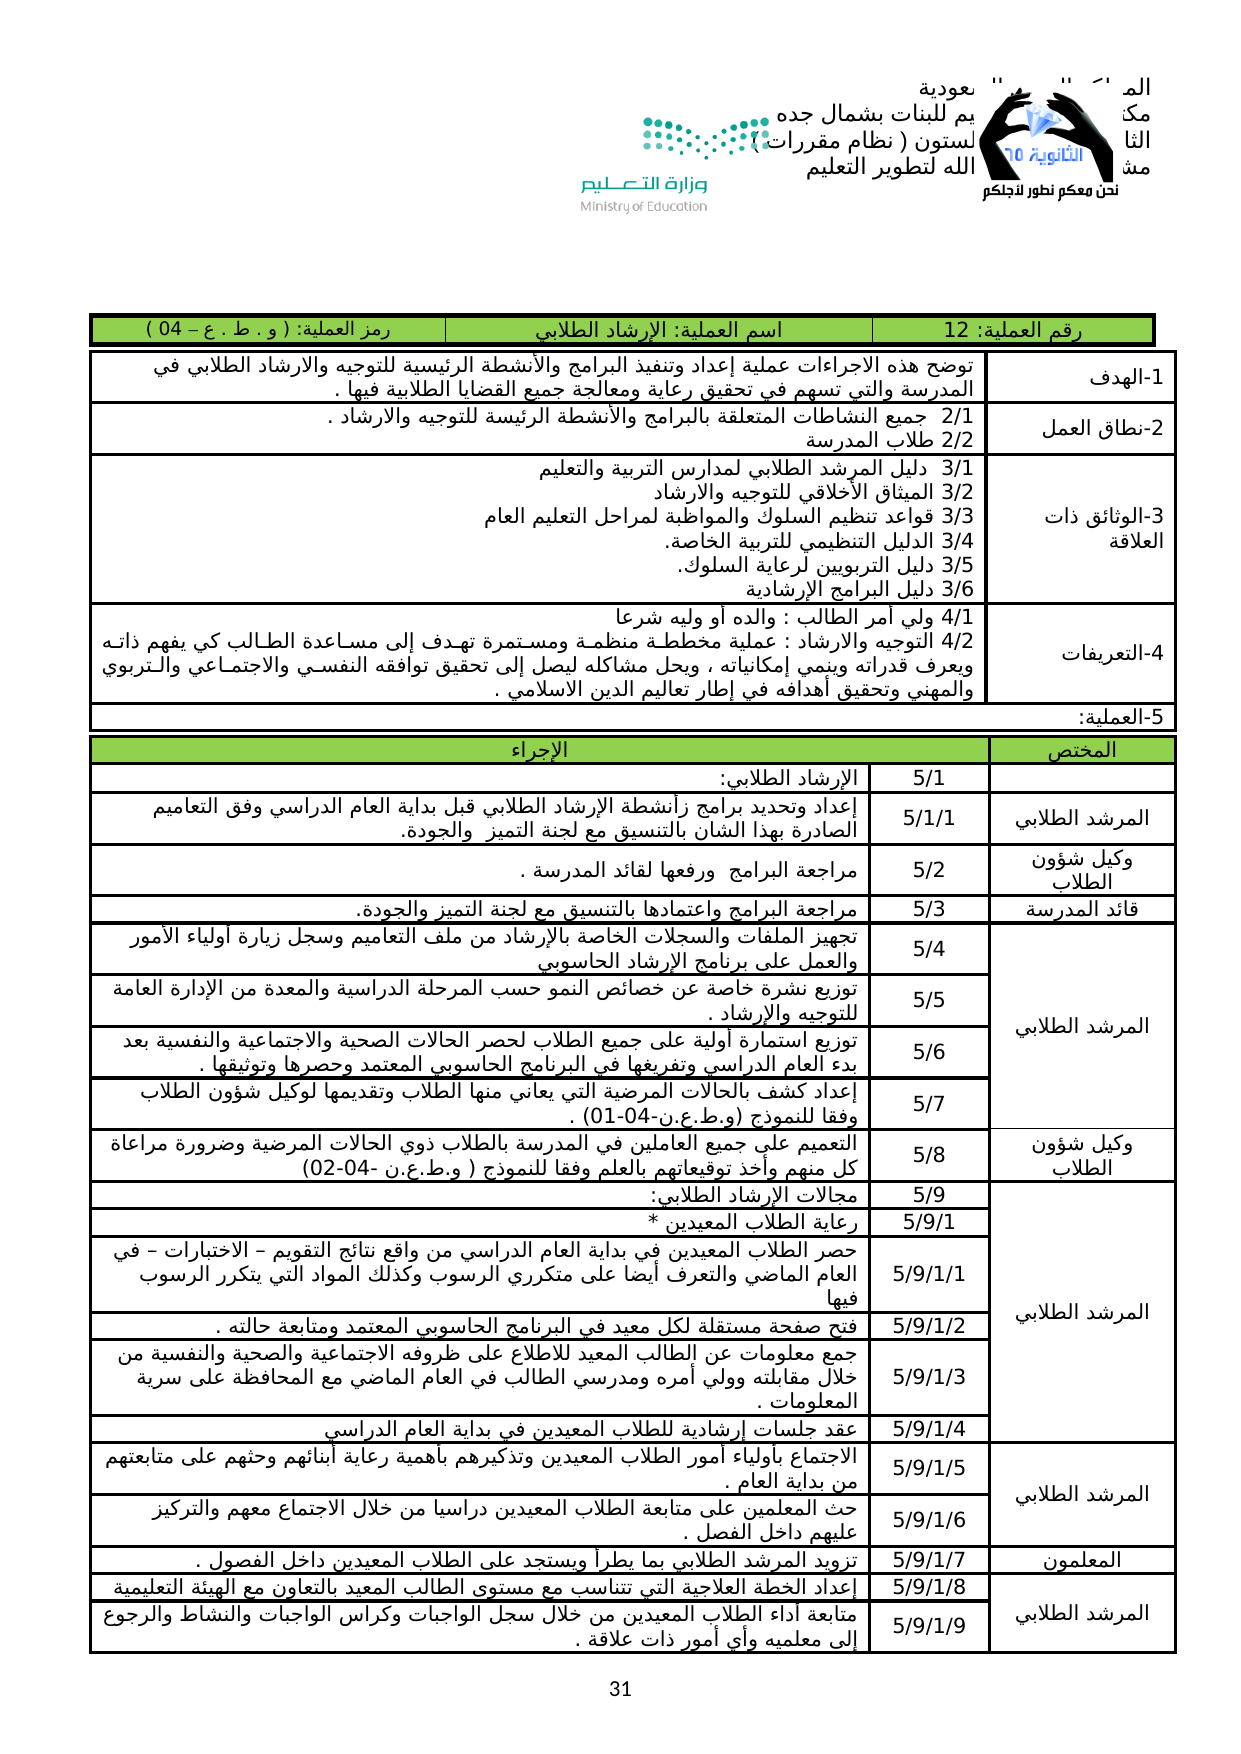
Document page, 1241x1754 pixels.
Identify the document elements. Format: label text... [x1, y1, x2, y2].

table_cell [991, 765, 1174, 791]
table_cell وكيل شؤون الطلاب [991, 1129, 1174, 1180]
table_header اسم العملية: الإرشاد الطلابي [446, 318, 872, 342]
table_cell 5-العملية: [92, 705, 1174, 729]
table_cell 2-نطاق العمل [988, 404, 1174, 453]
table_cell 5/1/1 [871, 794, 988, 842]
table_cell تجهيز الملفات والسجلات الخاصة بالإرشاد من ملف التعاميم وسجل زيارة أولياء الأمور والعمل على برنامج الإرشاد الحاسوبي [92, 925, 868, 973]
table_cell 4/1 ولي أمر الطالب : والده أو وليه شرعا 4/2 التوجيه والارشاد : عملية مخططة منظمة ومستمرة تهدف إلى مساعدة الطالب كي يفهم ذاته ويعرف قدراته وينمي إمكانياته ، ويحل مشاكله ليصل إلى تحقيق توافقه النفسي والاجتماعي والتربوي والمهني وتحقيق أهدافه في إطار تعاليم الدين الاسلامي . [92, 605, 984, 702]
table_cell قائد المدرسة [991, 897, 1174, 921]
table_cell توزيع استمارة أولية على جميع الطلاب لحصر الحالات الصحية والاجتماعية والنفسية بعد بدء العام الدراسي وتفريغها في البرنامج الحاسوبي المعتمد وحصرها وتوثيقها . [92, 1028, 868, 1076]
table_cell إعداد وتحديد برامج زأنشطة الإرشاد الطلابي قبل بداية العام الدراسي وفق التعاميم الصادرة بهذا الشان بالتنسيق مع لجنة التميز والجودة. [92, 794, 868, 842]
table_header توضح هذه الاجراءات عملية إعداد وتنفيذ البرامج والأنشطة الرئيسية للتوجيه والارشاد الطلابي في المدرسة والتي تسهم في تحقيق رعاية ومعالجة جميع القضايا الطلابية فيها . [92, 353, 984, 401]
table_cell 5/9/1/6 [871, 1496, 988, 1544]
picture [577, 116, 773, 214]
table_cell جمع معلومات عن الطالب المعيد للاطلاع على ظروفه الاجتماعية والصحية والنفسية من خلال مقابلته وولي أمره ومدرسي الطالب في العام الماضي مع المحافظة على سرية المعلومات . [92, 1341, 868, 1414]
table_header المختص [991, 738, 1174, 762]
table_cell 5/1 [871, 765, 988, 791]
table_cell 5/4 [871, 925, 988, 973]
table_cell 4-التعريفات [988, 605, 1174, 702]
table_cell المرشد الطلابي [991, 1183, 1174, 1441]
table_cell حث المعلمين على متابعة الطلاب المعيدين دراسيا من خلال الاجتماع معهم والتركيز عليهم داخل الفصل . [92, 1496, 868, 1544]
table_cell 5/9/1/2 [871, 1314, 988, 1338]
table_cell فتح صفحة مستقلة لكل معيد في البرنامج الحاسوبي المعتمد ومتابعة حالته . [92, 1314, 868, 1338]
table_cell الإرشاد الطلابي: [92, 765, 868, 791]
table_cell 5/9/1/7 [871, 1548, 988, 1572]
table_cell 5/2 [871, 846, 988, 894]
table_cell 3/1 دليل المرشد الطلابي لمدارس التربية والتعليم 3/2 الميثاق الأخلاقي للتوجيه والارشاد 3/3 قواعد تنظيم السلوك والمواظبة لمراحل التعليم العام 3/4 الدليل التنظيمي للتربية الخاصة. 3/5 دليل التربويين لرعاية السلوك. 3/6 دليل البرامج الإرشادية [92, 456, 984, 602]
table_cell 5/6 [871, 1028, 988, 1076]
table_cell المرشد الطلابي [991, 1575, 1174, 1651]
table_cell مجالات الإرشاد الطلابي: [92, 1183, 868, 1207]
table_cell 5/3 [871, 897, 988, 921]
table_cell مراجعة البرامج ورفعها لقائد المدرسة . [92, 846, 868, 894]
table_cell المرشد الطلابي [991, 1444, 1174, 1544]
table_cell المرشد الطلابي [991, 794, 1174, 842]
table_cell 5/8 [871, 1131, 988, 1180]
table_cell 5/7 [871, 1080, 988, 1128]
table_cell مراجعة البرامج واعتمادها بالتنسيق مع لجنة التميز والجودة. [92, 897, 868, 921]
table_cell إعداد كشف بالحالات المرضية التي يعاني منها الطلاب وتقديمها لوكيل شؤون الطلاب وفقا للنموذج (و.ط.ع.ن-04-01) . [92, 1080, 868, 1128]
table_cell 5/9 [871, 1183, 988, 1207]
table_cell توزيع نشرة خاصة عن خصائص النمو حسب المرحلة الدراسية والمعدة من الإدارة العامة للتوجيه والإرشاد . [92, 976, 868, 1025]
table_cell رعاية الطلاب المعيدين * [92, 1210, 868, 1234]
table_cell 3-الوثائق ذات العلاقة [988, 456, 1174, 602]
table_cell 5/9/1/1 [871, 1238, 988, 1311]
table_cell 5/9/1/3 [871, 1341, 988, 1414]
table_cell متابعة أداء الطلاب المعيدين من خلال سجل الواجبات وكراس الواجبات والنشاط والرجوع إلى معلميه وأي أمور ذات علاقة . [92, 1603, 868, 1651]
table_cell 5/9/1/4 [871, 1417, 988, 1441]
table_cell 2/1 جميع النشاطات المتعلقة بالبرامج والأنشطة الرئيسة للتوجيه والارشاد . 2/2 طلاب المدرسة [92, 404, 984, 453]
picture [973, 83, 1124, 208]
table_cell تزويد المرشد الطلابي بما يطرأ ويستجد على الطلاب المعيدين داخل الفصول . [92, 1548, 868, 1572]
table_cell 5/9/1 [871, 1210, 988, 1234]
table_cell حصر الطلاب المعيدين في بداية العام الدراسي من واقع نتائج التقويم – الاختبارات – في العام الماضي والتعرف أيضا على متكرري الرسوب وكذلك المواد التي يتكرر الرسوب فيها [92, 1238, 868, 1311]
table_cell وكيل شؤون الطلاب [991, 846, 1174, 894]
table_header رقم العملية: 12 [873, 318, 1152, 342]
table_header الإجراء [92, 738, 988, 762]
table_cell 5/9/1/9 [871, 1603, 988, 1651]
table_cell عقد جلسات إرشادية للطلاب المعيدين في بداية العام الدراسي [92, 1417, 868, 1441]
table_header رمز العملية: ( و . ط . ع – 04 ) [93, 318, 445, 342]
table_cell المرشد الطلابي [991, 925, 1174, 1128]
table_cell الاجتماع بأولياء أمور الطلاب المعيدين وتذكيرهم بأهمية رعاية أبنائهم وحثهم على متابعتهم من بداية العام . [92, 1444, 868, 1493]
table_cell المعلمون [991, 1548, 1174, 1572]
table_cell إعداد الخطة العلاجية التي تتناسب مع مستوى الطالب المعيد بالتعاون مع الهيئة التعليمية [92, 1575, 868, 1599]
table_cell التعميم على جميع العاملين في المدرسة بالطلاب ذوي الحالات المرضية وضرورة مراعاة كل منهم وأخذ توقيعاتهم بالعلم وفقا للنموذج ( و.ط.ع.ن -04-02) [92, 1131, 868, 1180]
table_cell 5/9/1/8 [871, 1575, 988, 1599]
table_cell 5/9/1/5 [871, 1444, 988, 1493]
table_header 1-الهدف [988, 353, 1174, 401]
table_cell 5/5 [871, 976, 988, 1025]
